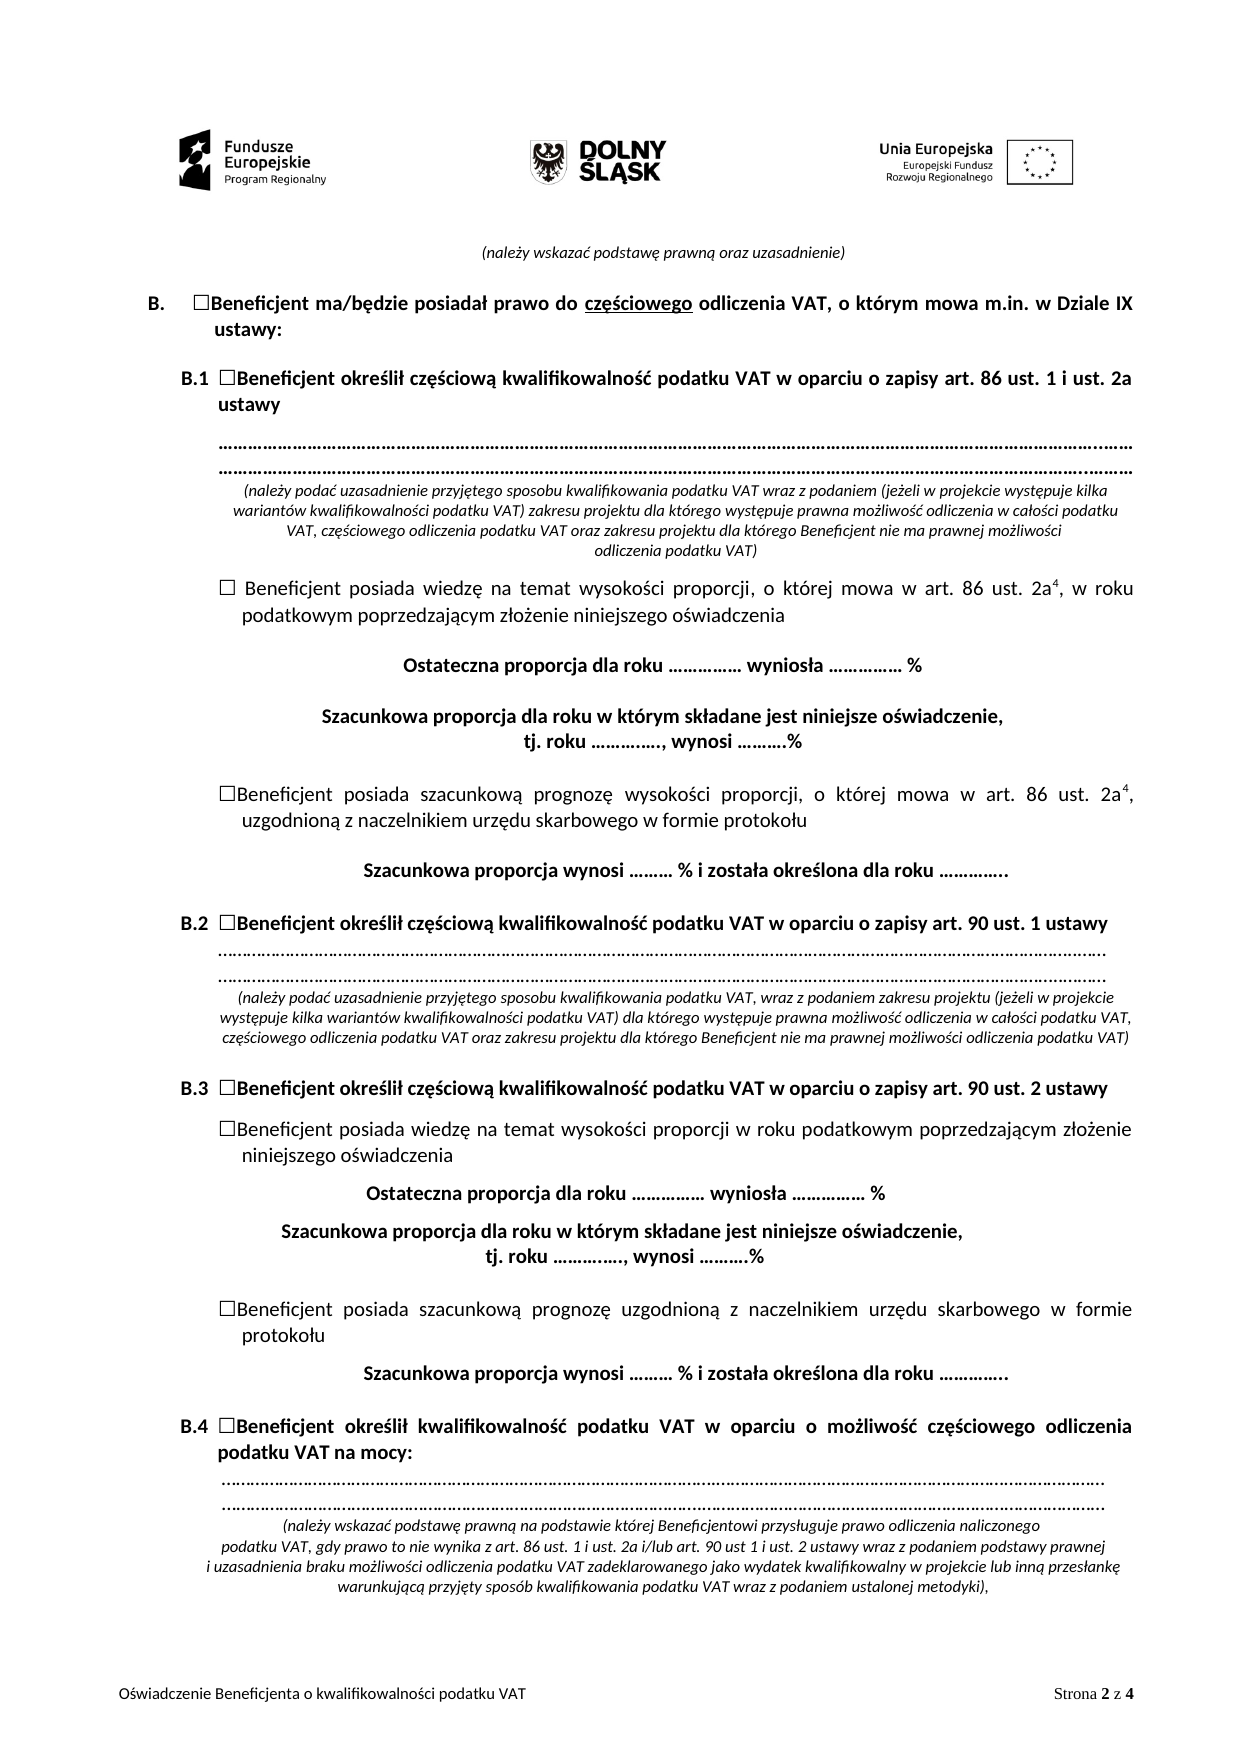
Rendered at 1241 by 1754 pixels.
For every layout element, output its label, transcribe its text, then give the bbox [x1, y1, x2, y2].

list Beneficjent ma/będzie posiadał prawo do częściowego odliczenia VAT, o którym mowa m.in. w Dziale IX ustawy: [148, 288, 1134, 342]
text Szacunkowa proporcja wynosi ……… % i została określona dla roku ………….. [239, 1361, 1134, 1386]
text Szacunkowa proporcja dla roku w którym składane jest niniejsze oświadczenie, [192, 703, 1134, 728]
list ……………………………………………………………………………………………………………………………………………………………..…… [218, 936, 1134, 962]
text Szacunkowa proporcja wynosi ……… % i została określona dla roku ………….. [239, 857, 1134, 883]
list …………………………………………………………………………………………………………………………………………………………..……… [218, 962, 1134, 987]
text Ostateczna proporcja dla roku …………… wyniosła …………… % [192, 652, 1134, 678]
text Beneficjent posiada wiedzę na temat wysokości proporcji, o której mowa w art. 86 ust. 2a, w roku podatkowym poprzedzającym złożenie niniejszego oświadczenia [218, 573, 1134, 627]
list Beneficjent określił częściową kwalifikowalność podatku VAT w oparciu o zapisy art. 86 ust. 1 i ust. 2a ustawy [181, 363, 1134, 416]
text ……………………………………………………………………………………….………………………………………………………………………… [222, 1490, 1134, 1516]
text tj. roku ……….…., wynosi ……….% [192, 728, 1134, 754]
list (należy podać uzasadnienie przyjętego sposobu kwalifikowania podatku VAT, wraz z podaniem zakresu projektu (jeżeli w projekcie występuje kilka wariantów kwalifikowalności podatku VAT) dla którego występuje prawna możliwość odliczenia w całości podatku VAT, częściowego odliczenia podatku VAT oraz zakresu projektu dla którego Beneficjent nie ma prawnej możliwości odliczenia podatku VAT) [218, 987, 1134, 1048]
list Beneficjent określił kwalifikowalność podatku VAT w oparciu o możliwość częściowego odliczenia podatku VAT na mocy: [180, 1411, 1134, 1465]
text (należy podać uzasadnienie przyjętego sposobu kwalifikowania podatku VAT wraz z podaniem (jeżeli w projekcie występuje kilka wariantów kwalifikowalności podatku VAT) zakresu projektu dla którego występuje prawna możliwość odliczenia w całości podatku VAT, częściowego odliczenia podatku VAT oraz zakresu projektu dla którego Beneficjent nie ma prawnej możliwości odliczenia podatku VAT) [218, 480, 1134, 561]
list Beneficjent określił częściową kwalifikowalność podatku VAT w oparciu o zapisy art. 90 ust. 2 ustawy [180, 1073, 1134, 1102]
list ……………………………………………………………………………………………………………………………………………………………..…… [218, 429, 1134, 454]
text Beneficjent posiada wiedzę na temat wysokości proporcji w roku podatkowym poprzedzającym złożenie niniejszego oświadczenia [218, 1114, 1134, 1168]
text ………………………………………………………………………………………….……………………………………………………………………… [221, 1465, 1134, 1490]
text Beneficjent posiada szacunkową prognozę wysokości proporcji, o której mowa w art. 86 ust. 2a4, uzgodnioną z naczelnikiem urzędu skarbowego w formie protokołu [218, 779, 1134, 832]
picture [118, 73, 1134, 243]
text Szacunkowa proporcja dla roku w którym składane jest niniejsze oświadczenie, tj. roku ……….…., wynosi ……….% [116, 1218, 1134, 1269]
text Beneficjent posiada szacunkową prognozę uzgodnioną z naczelnikiem urzędu skarbowego w formie protokołu [218, 1294, 1134, 1348]
list Beneficjent określił częściową kwalifikowalność podatku VAT w oparciu o zapisy art. 90 ust. 1 ustawy [180, 908, 1134, 936]
text (należy wskazać podstawę prawną na podstawie której Beneficjentowi przysługuje prawo odliczenia naliczonego podatku VAT, gdy prawo to nie wynika z art. 86 ust. 1 i ust. 2a i/lub art. 90 ust 1 i ust. 2 ustawy wraz z podaniem podstawy prawnej i uzasadnienia braku możliwości odliczenia podatku VAT zadeklarowanego jako wydatek kwalifikowalny w projekcie lub inną przesłankę warunkującą przyjęty sposób kwalifikowania podatku VAT wraz z podaniem ustalonej metodyki), [193, 1516, 1134, 1597]
text Ostateczna proporcja dla roku …………… wyniosła …………… % [118, 1180, 1134, 1206]
text …………………………………………………………………………………………………………………………………………………………..……… [218, 454, 1134, 480]
text (należy wskazać podstawę prawną oraz uzasadnienie) [193, 243, 1134, 263]
